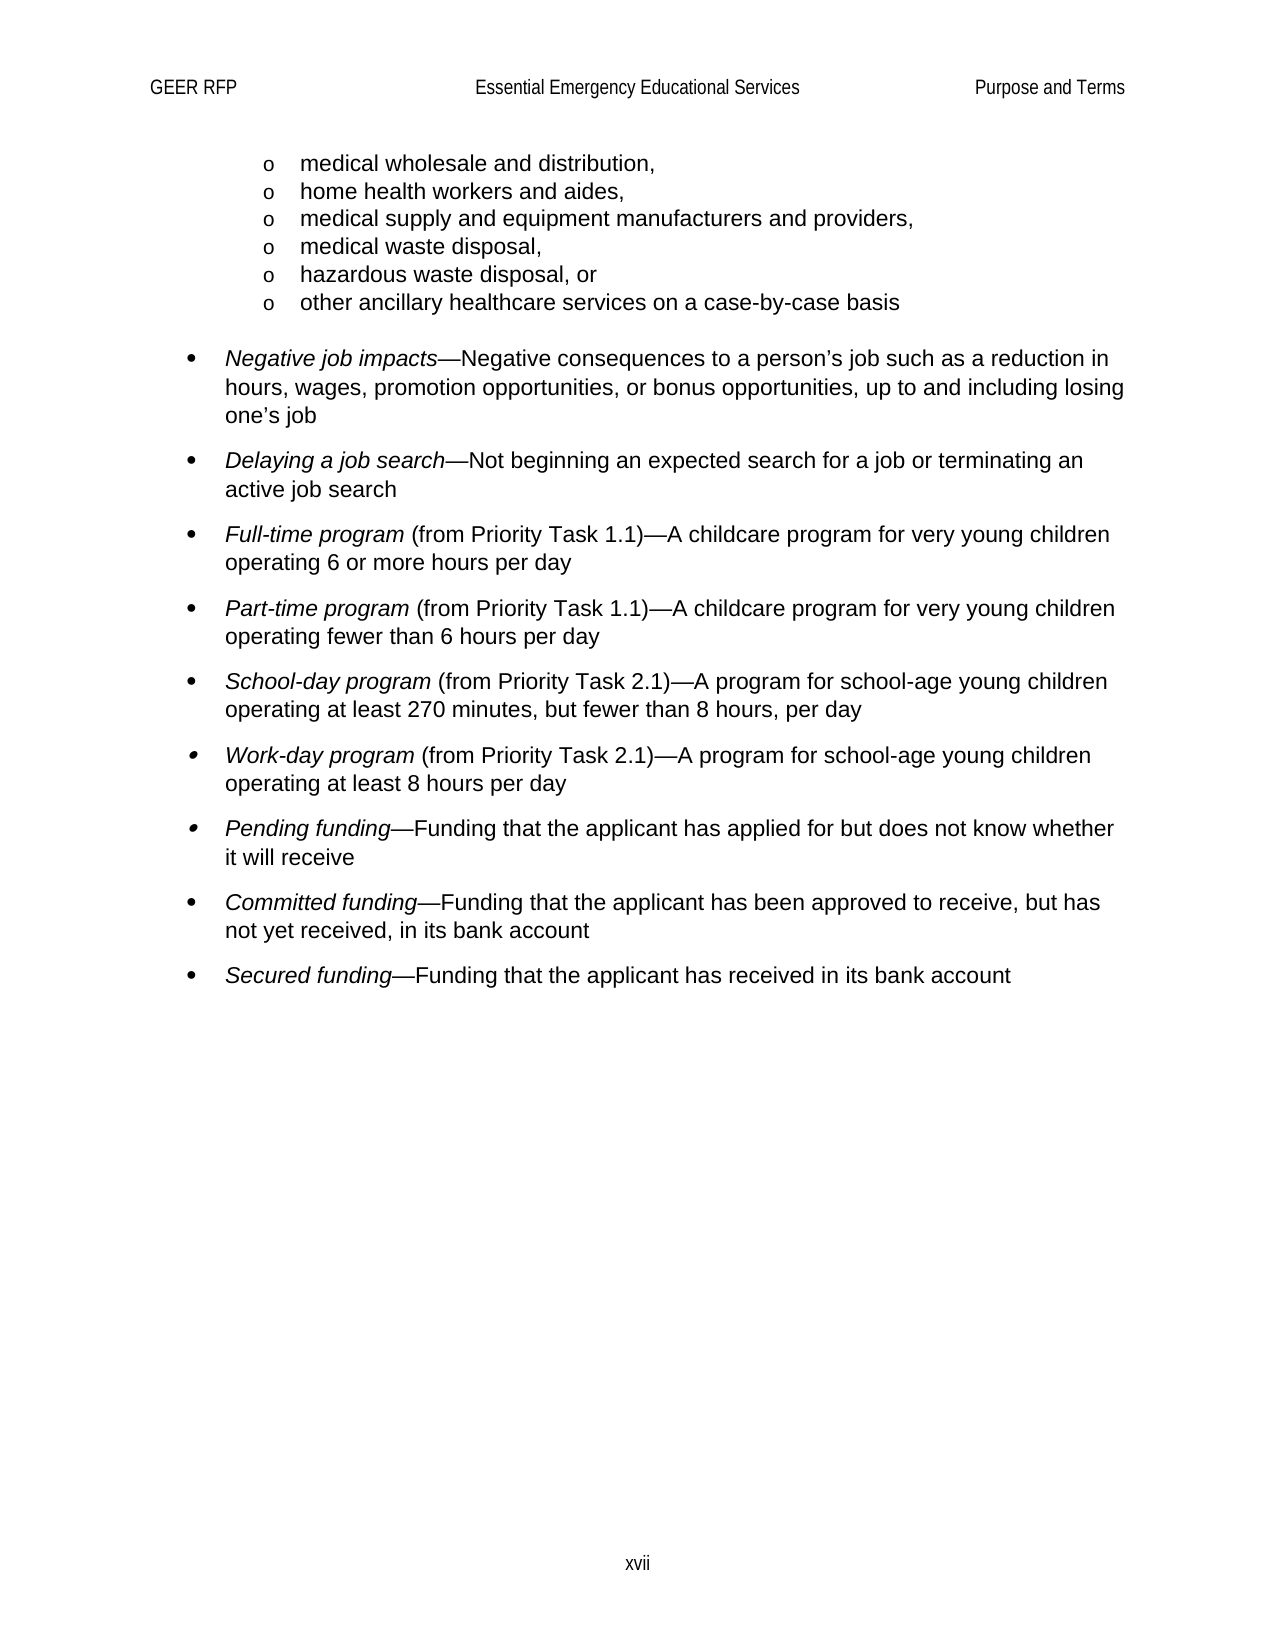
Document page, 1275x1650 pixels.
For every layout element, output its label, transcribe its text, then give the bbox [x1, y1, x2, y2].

list medical supply and equipment manufacturers and providers, [262, 205, 1125, 233]
list School-day program (from Priority Task 2.1)—A program for school-age young children operating at least 270 minutes, but fewer than 8 hours, per day [187, 668, 1125, 723]
list Work-day program (from Priority Task 2.1)—A program for school-age young children operating at least 8 hours per day [187, 742, 1125, 796]
list medical wholesale and distribution, [262, 150, 1125, 178]
list Secured funding—Funding that the applicant has received in its bank account [187, 962, 1125, 988]
list Pending funding—Funding that the applicant has applied for but does not know whether it will receive [187, 815, 1125, 870]
list Part-time program (from Priority Task 1.1)—A childcare program for very young children operating fewer than 6 hours per day [187, 594, 1125, 649]
list Full-time program (from Priority Task 1.1)—A childcare program for very young children operating 6 or more hours per day [187, 521, 1125, 576]
list hazardous waste disposal, or [262, 261, 1125, 288]
list Committed funding—Funding that the applicant has been approved to receive, but has not yet received, in its bank account [187, 889, 1125, 943]
list other ancillary healthcare services on a case-by-case basis [262, 288, 1125, 316]
list home health workers and aides, [262, 178, 1125, 205]
list medical waste disposal, [262, 233, 1125, 261]
list Delaying a job search—Not beginning an expected search for a job or terminating an active job search [187, 447, 1125, 502]
list Negative job impacts—Negative consequences to a person’s job such as a reduction in hours, wages, promotion opportunities, or bonus opportunities, up to and including losing one’s job [187, 345, 1125, 429]
